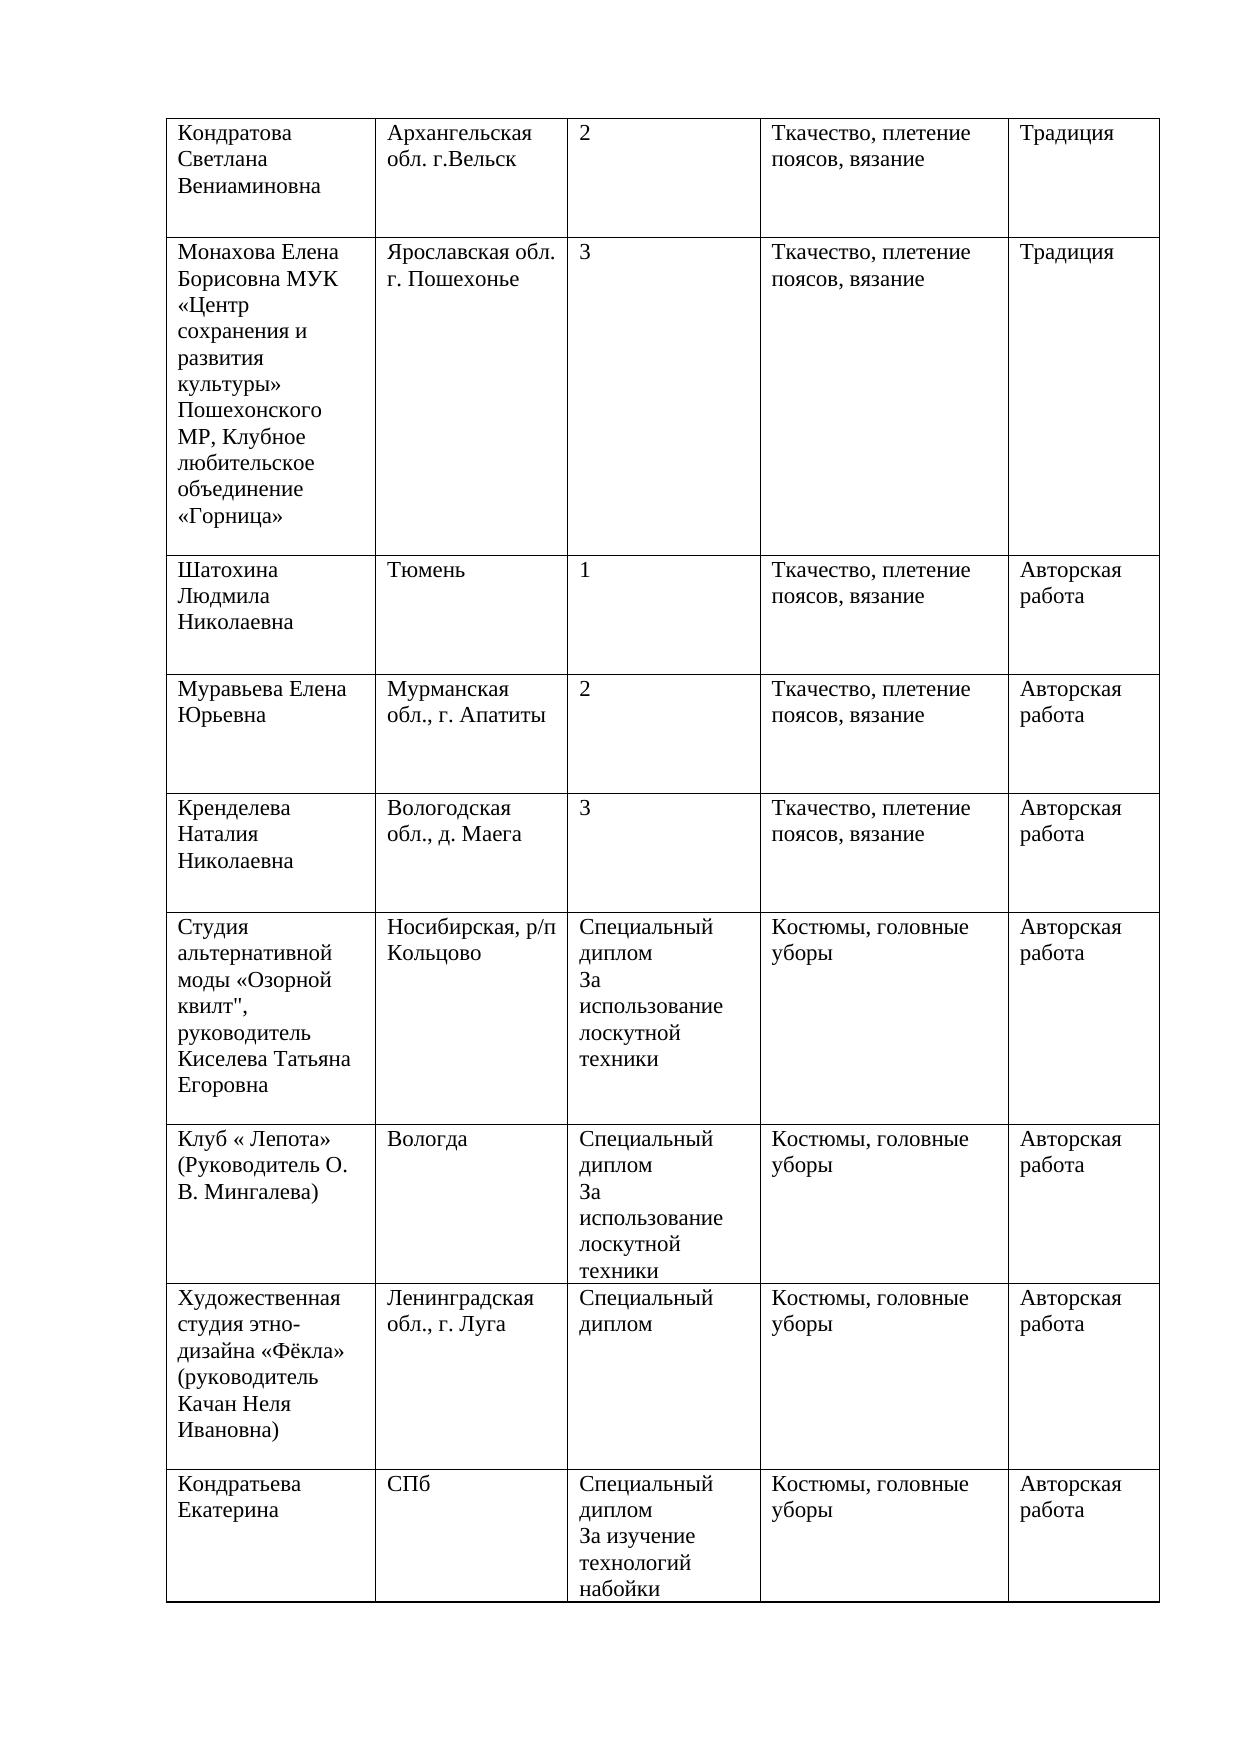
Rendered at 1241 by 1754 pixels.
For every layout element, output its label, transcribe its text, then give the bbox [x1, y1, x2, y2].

table_cell Авторская работа [1009, 556, 1159, 674]
table_cell Вологда [376, 1125, 567, 1283]
table_cell Традиция [1009, 238, 1159, 554]
table_cell Архангельская обл. г.Вельск [376, 119, 567, 237]
table_cell Ткачество, плетение поясов, вязание [761, 675, 1008, 793]
table_cell Кренделева Наталия Николаевна [167, 794, 375, 912]
table_cell Кондратова Светлана Вениаминовна [167, 119, 375, 237]
table_cell Авторская работа [1009, 1125, 1159, 1283]
table_cell Костюмы, головные уборы [761, 1125, 1008, 1283]
table_cell Специальный диплом [568, 1284, 760, 1469]
table_cell Ленинградская обл., г. Луга [376, 1284, 567, 1469]
table_cell Ткачество, плетение поясов, вязание [761, 556, 1008, 674]
table_cell Специальный диплом За использование лоскутной техники [568, 913, 760, 1124]
table_cell 3 [568, 794, 760, 912]
table_cell Тюмень [376, 556, 567, 674]
table_cell Авторская работа [1009, 1284, 1159, 1469]
table_cell Муравьева Елена Юрьевна [167, 675, 375, 793]
table_cell Костюмы, головные уборы [761, 1284, 1008, 1469]
table_cell Традиция [1009, 119, 1159, 237]
table_cell Авторская работа [1009, 913, 1159, 1124]
table_cell Специальный диплом За изучение технологий набойки [568, 1470, 760, 1601]
table_cell Кондратьева Екатерина [167, 1470, 375, 1601]
table_cell Мурманская обл., г. Апатиты [376, 675, 567, 793]
table_cell СПб [376, 1470, 567, 1601]
table_cell Студия альтернативной моды «Озорной квилт", руководитель Киселева Татьяна Егоровна [167, 913, 375, 1124]
table_cell Клуб « Лепота» (Руководитель О. В. Мингалева) [167, 1125, 375, 1283]
table_cell 2 [568, 675, 760, 793]
table_cell Монахова Елена Борисовна МУК «Центр сохранения и развития культуры» Пошехонского МР, Клубное любительское объединение «Горница» [167, 238, 375, 554]
table_cell Специальный диплом За использование лоскутной техники [568, 1125, 760, 1283]
table_cell Авторская работа [1009, 794, 1159, 912]
table_cell Шатохина Людмила Николаевна [167, 556, 375, 674]
table_cell Носибирская, р/п Кольцово [376, 913, 567, 1124]
table_cell Ткачество, плетение поясов, вязание [761, 794, 1008, 912]
table_cell 2 [568, 119, 760, 237]
table_cell 3 [568, 238, 760, 554]
table_cell Авторская работа [1009, 675, 1159, 793]
table_cell Художественная студия этно-дизайна «Фёкла» (руководитель Качан Неля Ивановна) [167, 1284, 375, 1469]
table_cell Авторская работа [1009, 1470, 1159, 1601]
table_cell Костюмы, головные уборы [761, 1470, 1008, 1601]
table_cell Ткачество, плетение поясов, вязание [761, 238, 1008, 554]
table_cell Костюмы, головные уборы [761, 913, 1008, 1124]
table_cell 1 [568, 556, 760, 674]
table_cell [761, 119, 1008, 237]
table_cell Ярославская обл. г. Пошехонье [376, 238, 567, 554]
table_cell Вологодская обл., д. Маега [376, 794, 567, 912]
